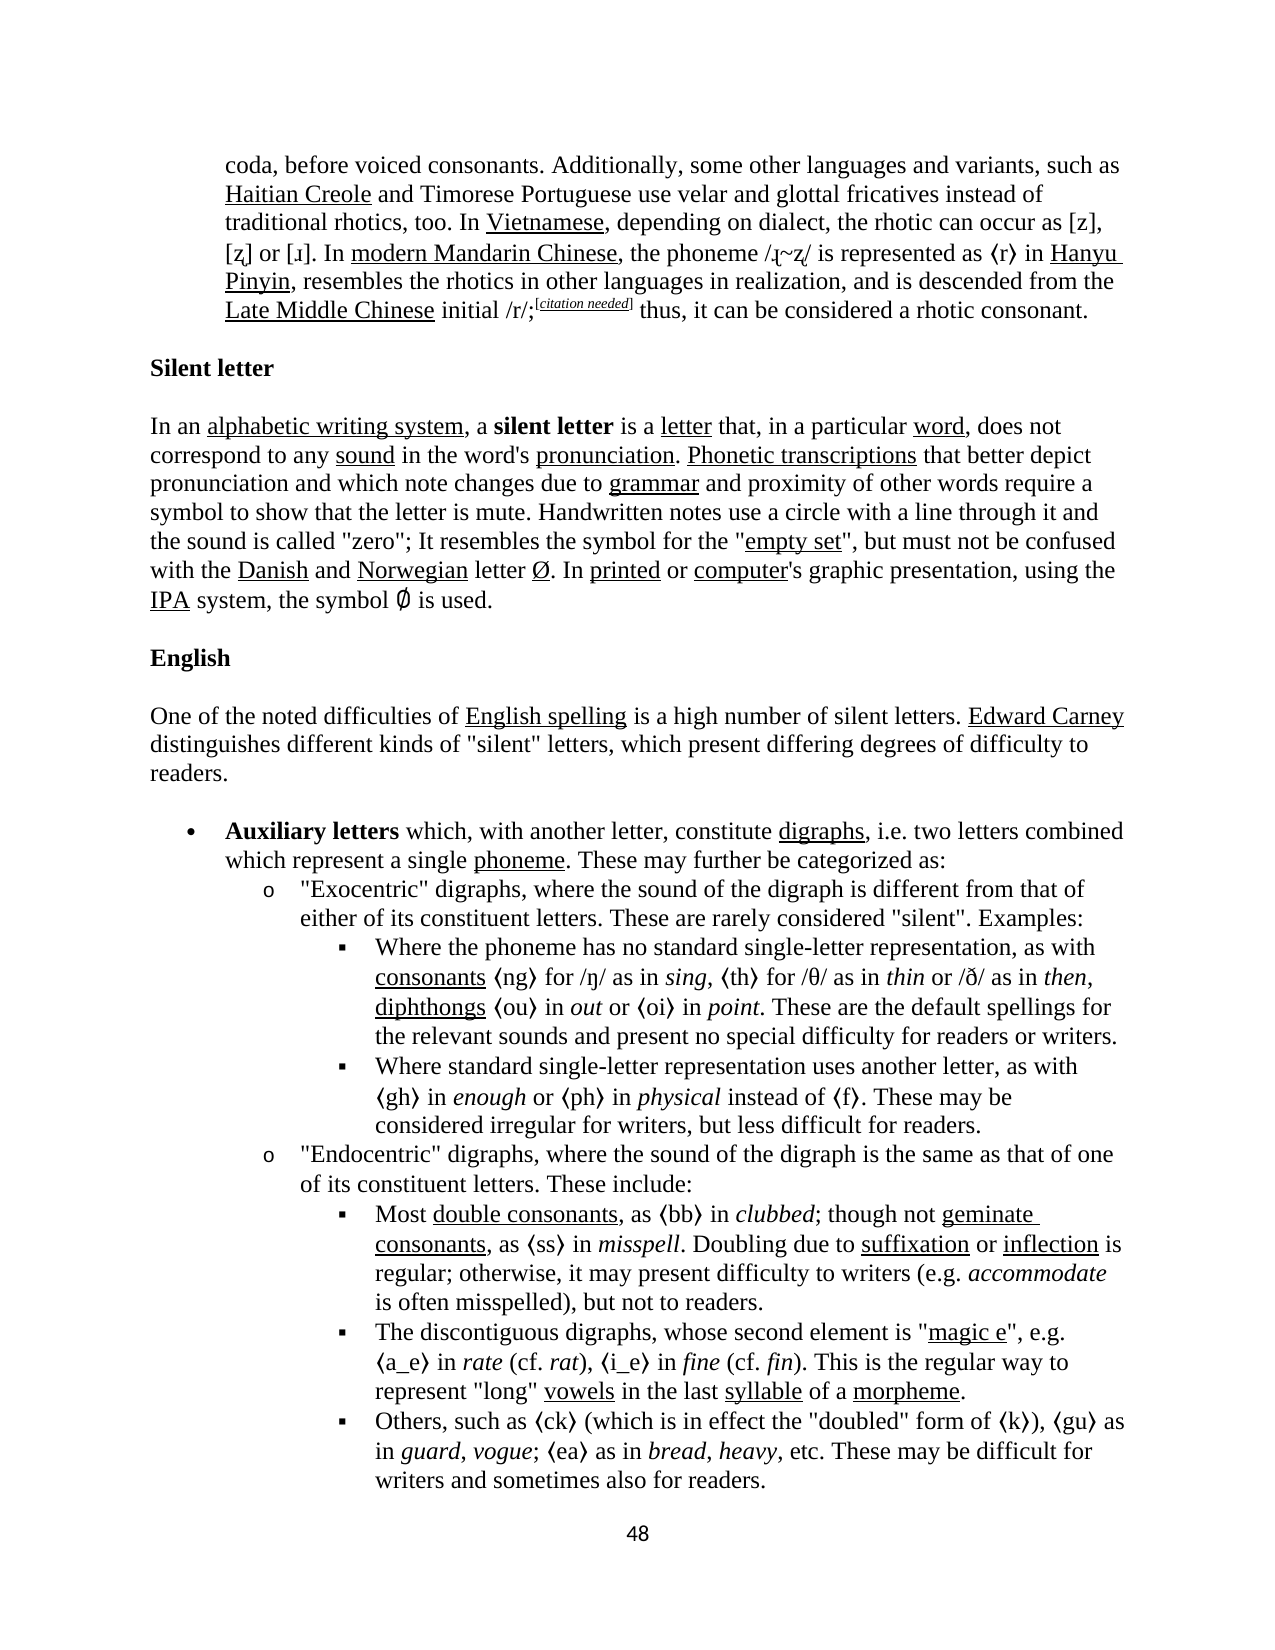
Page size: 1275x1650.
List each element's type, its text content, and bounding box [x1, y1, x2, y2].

list Where standard single-letter representation uses another letter, as with ⟨gh⟩ in enough or ⟨ph⟩ in physical instead of ⟨f⟩. These may be considered irregular for writers, but less difficult for readers. [337, 1050, 1125, 1139]
text One of the noted difficulties of English spelling is a high number of silent letters. Edward Carney distinguishes different kinds of "silent" letters, which present differing degrees of difficulty to readers. [150, 701, 1125, 787]
list The discontiguous digraphs, whose second element is "magic e", e.g. ⟨a_e⟩ in rate (cf. rat), ⟨i_e⟩ in fine (cf. fin). This is the regular way to represent "long" vowels in the last syllable of a morpheme. [337, 1315, 1125, 1404]
list "Exocentric" digraphs, where the sound of the digraph is different from that of either of its constituent letters. These are rarely considered "silent". Examples: [262, 874, 1125, 932]
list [187, 150, 1125, 324]
list Where the phoneme has no standard single-letter representation, as with consonants ⟨ng⟩ for /ŋ/ as in sing, ⟨th⟩ for /θ/ as in thin or /ð/ as in then, diphthongs ⟨ou⟩ in out or ⟨oi⟩ in point. These are the default spellings for the relevant sounds and present no special difficulty for readers or writers. [337, 932, 1125, 1050]
list Others, such as ⟨ck⟩ (which is in effect the "doubled" form of ⟨k⟩), ⟨gu⟩ as in guard, vogue; ⟨ea⟩ as in bread, heavy, etc. These may be difficult for writers and sometimes also for readers. [337, 1404, 1125, 1494]
list Most double consonants, as ⟨bb⟩ in clubbed; though not geminate consonants, as ⟨ss⟩ in misspell. Doubling due to suffixation or inflection is regular; otherwise, it may present difficulty to writers (e.g. accommodate is often misspelled), but not to readers. [337, 1197, 1125, 1315]
list "Endocentric" digraphs, where the sound of the digraph is the same as that of one of its constituent letters. These include: [262, 1139, 1125, 1197]
text In an alphabetic writing system, a silent letter is a letter that, in a particular word, does not correspond to any sound in the word's pronunciation. Phonetic transcriptions that better depict pronunciation and which note changes due to grammar and proximity of other words require a symbol to show that the letter is mute. Handwritten notes use a circle with a line through it and the sound is called "zero"; It resembles the symbol for the "empty set", but must not be confused with the Danish and Norwegian letter Ø. In printed or computer's graphic presentation, using the IPA system, the symbol ∅ is used. [150, 411, 1125, 614]
text Silent letter [150, 353, 1125, 382]
text English [150, 643, 1125, 672]
list Auxiliary letters which, with another letter, constitute digraphs, i.e. two letters combined which represent a single phoneme. These may further be categorized as: [187, 816, 1125, 874]
